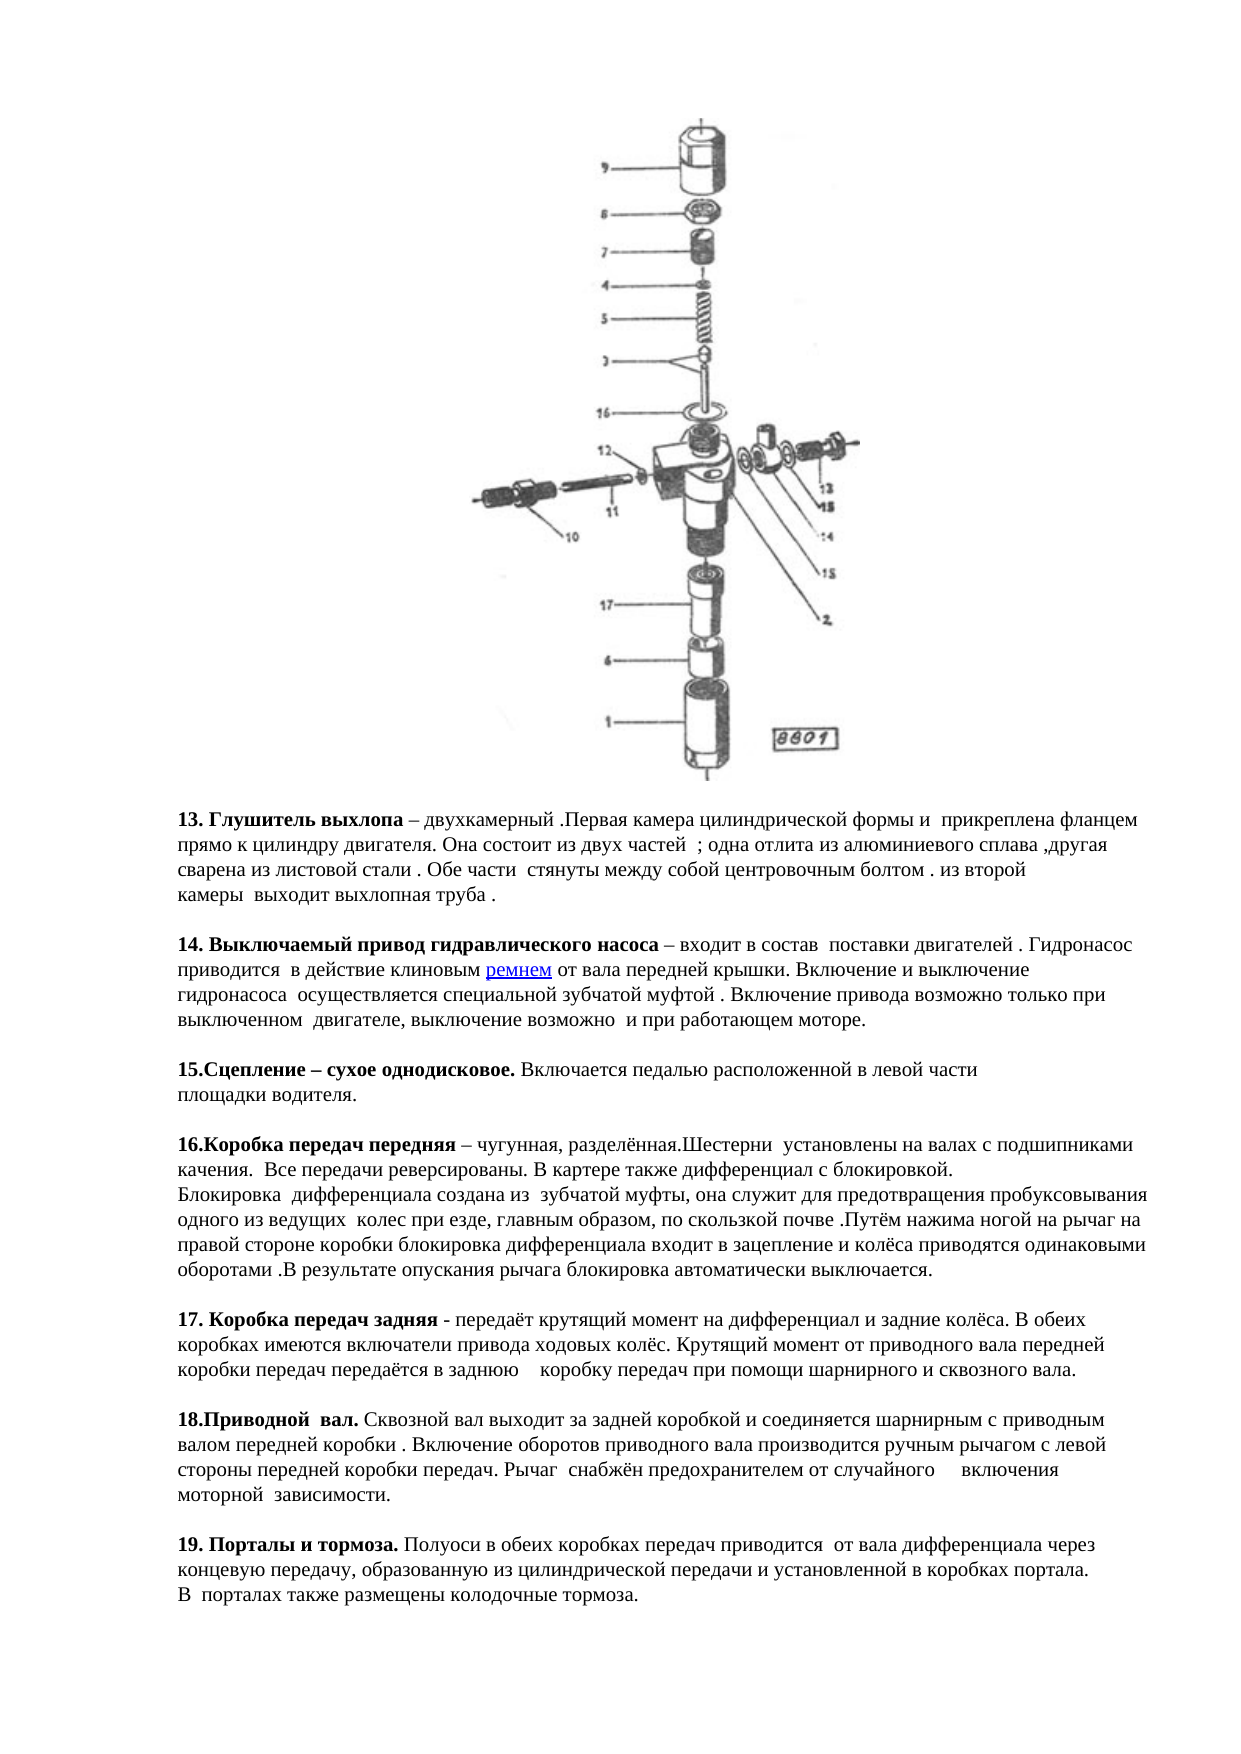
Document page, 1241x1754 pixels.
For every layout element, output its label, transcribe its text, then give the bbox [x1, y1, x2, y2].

text 17. Коробка передач задняя - передаёт крутящий момент на дифференциал и задние колёса. В обеих коробках имеются включатели привода ходовых колёс. Крутящий момент от приводного вала передней коробки передач передаётся в заднюю коробку передач при помощи шарнирного и сквозного вала. [177, 1306, 1152, 1381]
text 15.Сцепление – сухое однодисковое. Включается педалью расположенной в левой части площадки водителя. [177, 1056, 1152, 1106]
text 14. Выключаемый привод гидравлического насоса – входит в состав поставки двигателей . Гидронасос приводится в действие клиновым ремнем от вала передней крышки. Включение и выключение гидронасоса осуществляется специальной зубчатой муфтой . Включение привода возможно только при выключенном двигателе, выключение возможно и при работающем моторе. [177, 931, 1152, 1031]
text 13. Глушитель выхлопа – двухкамерный .Первая камера цилиндрической формы и прикреплена фланцем прямо к цилиндру двигателя. Она состоит из двух частей ; одна отлита из алюминиевого сплава ,другая сварена из листовой стали . Обе части стянуты между собой центровочным болтом . из второй камеры выходит выхлопная труба . [177, 806, 1152, 906]
text 19. Порталы и тормоза. Полуоси в обеих коробках передач приводится от вала дифференциала через концевую передачу, образованную из цилиндрической передачи и установленной в коробках портала. В порталах также размещены колодочные тормоза. [177, 1531, 1152, 1606]
picture [469, 118, 860, 781]
text 16.Коробка передач передняя – чугунная, разделённая.Шестерни установлены на валах с подшипниками качения. Все передачи реверсированы. В картере также дифференциал с блокировкой. Блокировка дифференциала создана из зубчатой муфты, она служит для предотвращения пробуксовывания одного из ведущих колес при езде, главным образом, по скользкой почве .Путём нажима ногой на рычаг на правой стороне коробки блокировка дифференциала входит в зацепление и колёса приводятся одинаковыми оборотами .В результате опускания рычага блокировка автоматически выключается. [177, 1131, 1152, 1281]
text 18.Приводной вал. Сквозной вал выходит за задней коробкой и соединяется шарнирным с приводным валом передней коробки . Включение оборотов приводного вала производится ручным рычагом с левой стороны передней коробки передач. Рычаг снабжён предохранителем от случайного включения моторной зависимости. [177, 1406, 1152, 1506]
